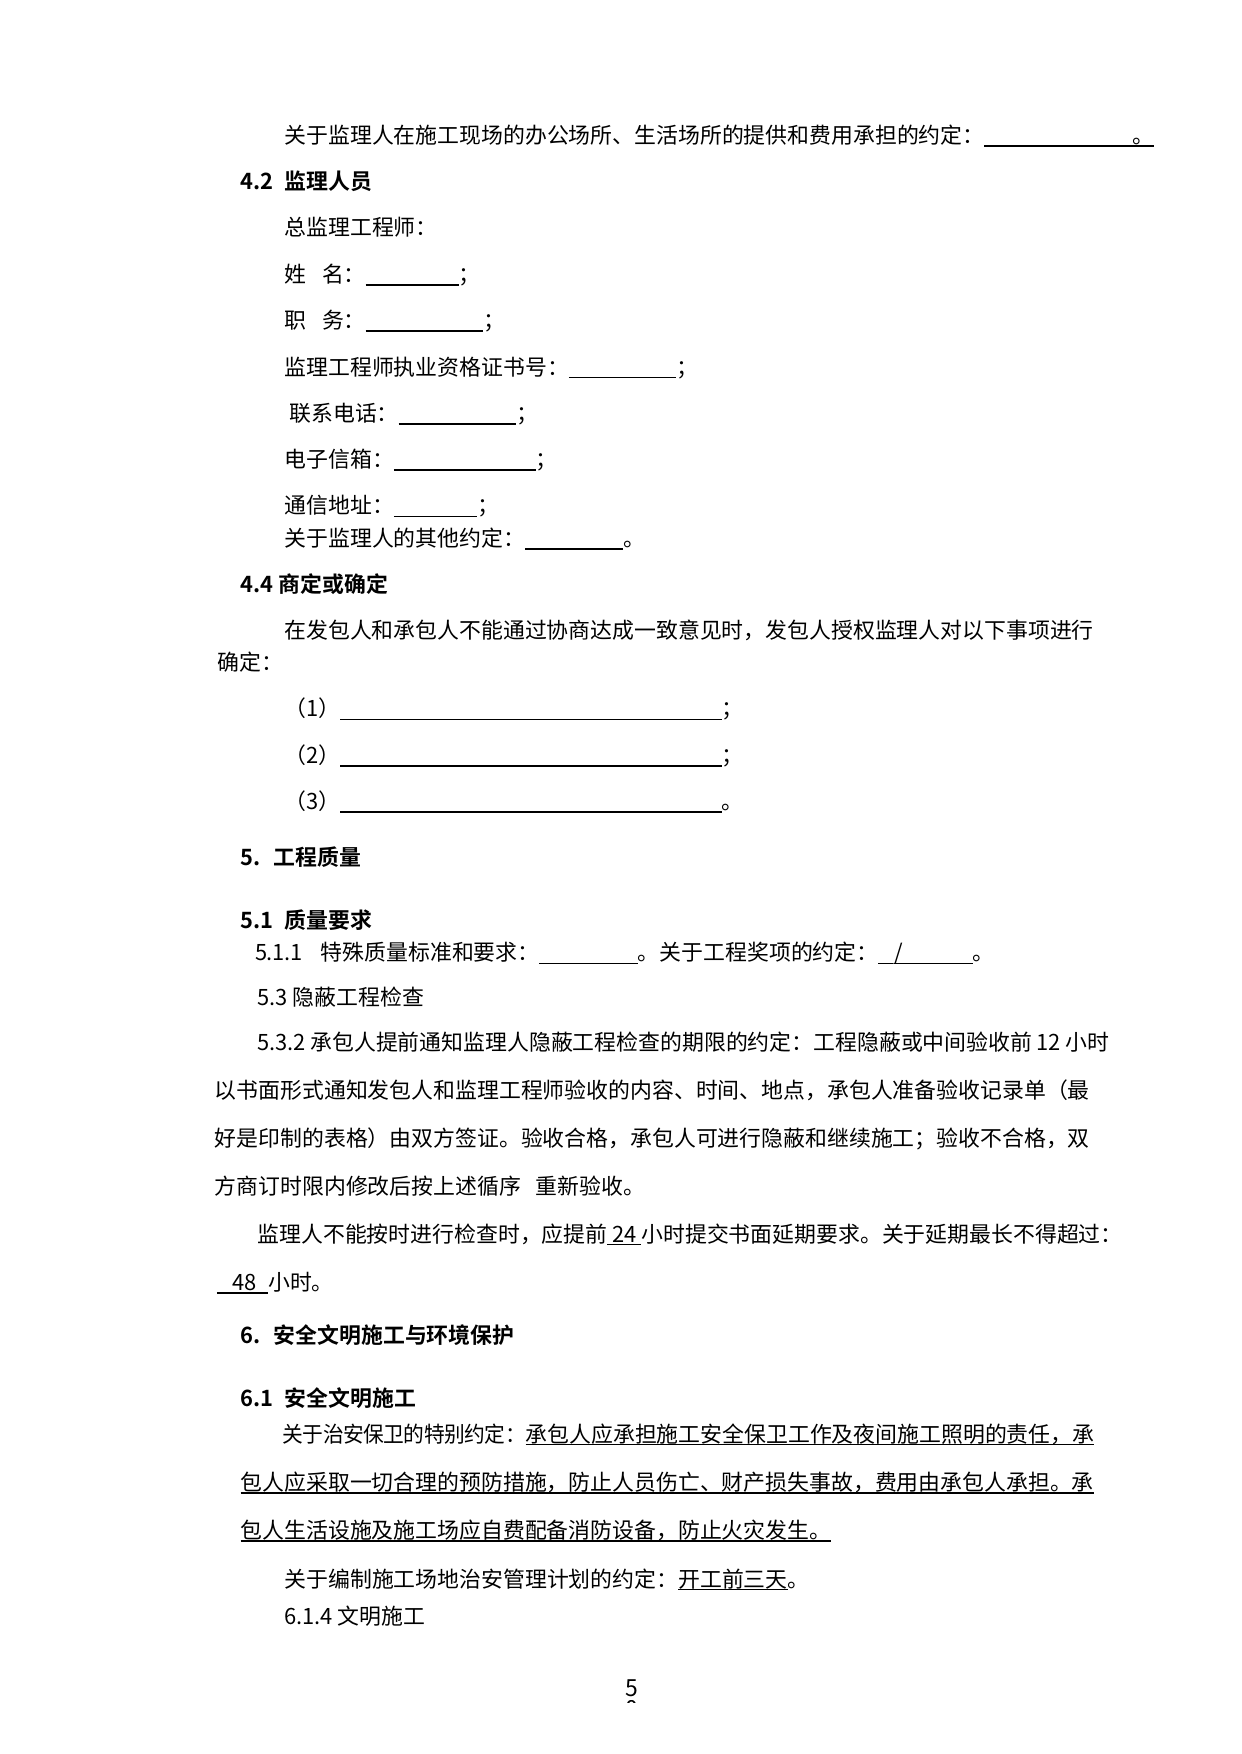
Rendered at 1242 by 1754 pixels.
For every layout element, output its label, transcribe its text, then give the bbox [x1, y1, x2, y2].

list 质量要求 [240, 903, 1112, 935]
text 电子信箱： ； [284, 442, 1110, 474]
text 总监理工程师： [284, 210, 1112, 242]
text 在发包人和承包人不能通过协商达成一致意见时，发包人授权监理人对以下事项进行确定： [218, 613, 1112, 676]
text 职 务： ； [284, 303, 1110, 335]
text 关于监理人的其他约定： 。 [284, 521, 1112, 552]
text 关于监理人在施工现场的办公场所、生活场所的提供和费用承担的约定： 。 [284, 118, 1112, 150]
text （3） 。 [284, 784, 1112, 816]
list 工程质量 [240, 840, 1112, 872]
text 5.3 隐蔽工程检查 [257, 983, 1112, 1011]
text 联系电话： ； [284, 396, 1133, 427]
text 关于编制施工场地治安管理计划的约定：开工前三天。 [284, 1562, 1112, 1593]
text 关于治安保卫的特别约定：承包人应承担施工安全保卫工作及夜间施工照明的责任，承包人应采取一切合理的预防措施，防止人员伤亡、财产损失事故，费用由承包人承担。承包人生活设施及施工场应自费配备消防设备，防止火灾发生。 [240, 1417, 1110, 1544]
text 5.3.2承包人提前通知监理人隐蔽工程检查的期限的约定：工程隐蔽或中间验收前12小时以书面形式通知发包人和监理工程师验收的内容、时间、地点，承包人准备验收记录单（最好是印制的表格）由双方签证。验收合格，承包人可进行隐蔽和继续施工；验收不合格，双方商订时限内修改后按上述循序 重新验收。 [214, 1025, 1110, 1201]
text 监理工程师执业资格证书号： ； [284, 349, 1110, 381]
list 监理人员 [240, 164, 1112, 195]
text 4.4 商定或确定 [240, 567, 1112, 599]
text 6.1.4 文明施工 [284, 1599, 1112, 1631]
list 安全文明施工 [240, 1381, 1112, 1412]
list 特殊质量标准和要求： 。关于工程奖项的约定： / 。 [255, 935, 1110, 967]
list 安全文明施工与环境保护 [240, 1318, 1112, 1349]
text （2） ； [284, 738, 1112, 770]
text （1） ； [284, 691, 1112, 723]
text 姓 名： ； [284, 257, 1110, 288]
text 通信地址： ； [284, 488, 1133, 520]
text 监理人不能按时进行检查时，应提前 24 小时提交书面延期要求。关于延期最长不得超过： 48 小时。 [217, 1217, 1110, 1297]
